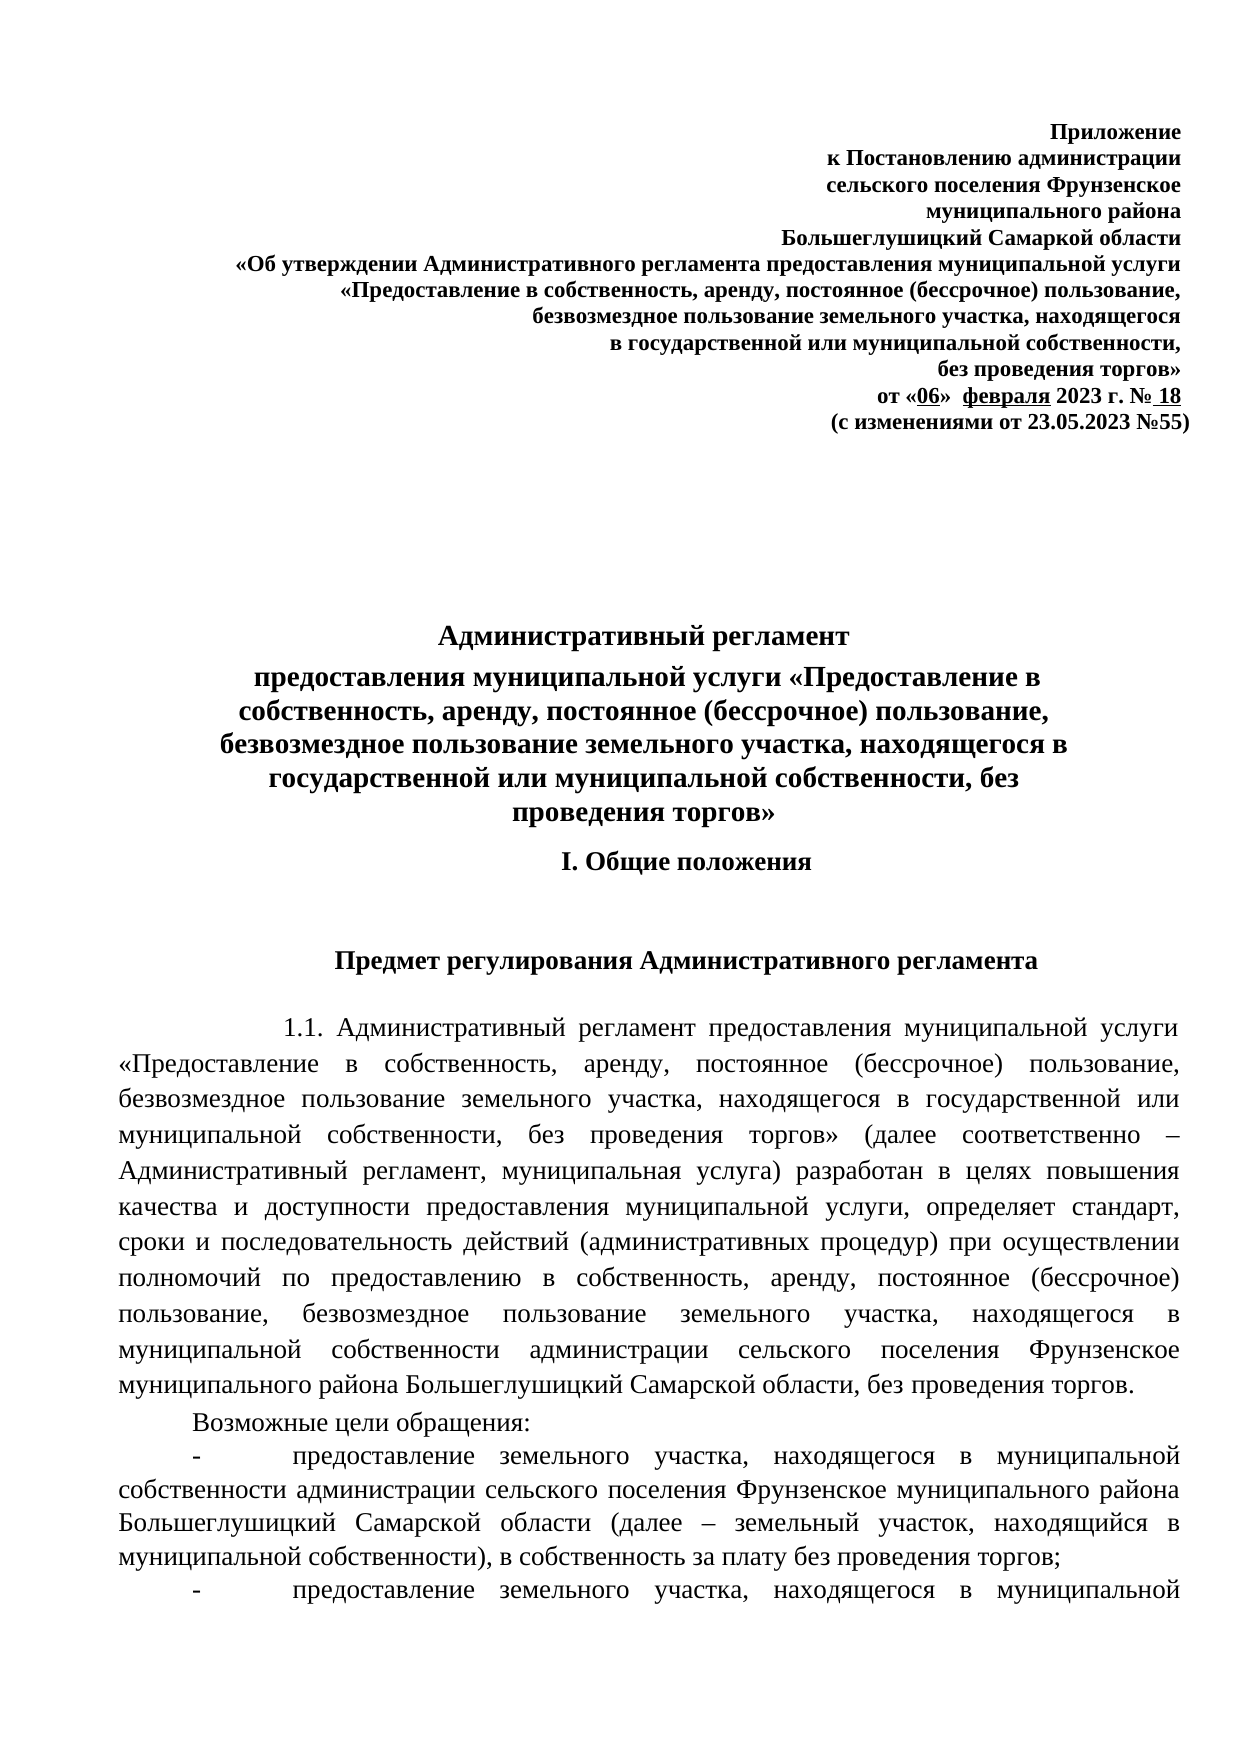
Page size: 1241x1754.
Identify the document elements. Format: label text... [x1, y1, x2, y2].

list предоставление земельного участка, находящегося в муниципальной собственности администрации сельского поселения Фрунзенское муниципального района Большеглушицкий Самарской области (далее – земельный участок, находящийся в муниципальной собственности), в собственность за плату без проведения торгов; [118, 1438, 1181, 1572]
text Предмет регулирования Административного регламента [118, 944, 1181, 975]
text безвозмездное пользование земельного участка, находящегося [118, 303, 1181, 329]
text I. Общие положения [118, 849, 1181, 876]
text сельского поселения Фрунзенское [118, 171, 1181, 197]
text от «06» февраля 2023 г. № 18 [118, 382, 1181, 408]
text Большеглушицкий Самаркой области [118, 223, 1181, 250]
text без проведения торгов» [118, 355, 1181, 382]
text «Предоставление в собственность, аренду, постоянное (бессрочное) пользование, [118, 276, 1181, 303]
text муниципального района [118, 197, 1181, 223]
text Приложение [118, 118, 1181, 144]
text (с изменениями от 23.05.2023 №55) [118, 408, 1240, 434]
text «Об утверждении Административного регламента предоставления муниципальной услуги [118, 250, 1181, 276]
subtitle Административный регламент [204, 618, 1083, 652]
text к Постановлению администрации [118, 144, 1181, 171]
text Возможные цели обращения: [118, 1404, 1181, 1438]
subtitle предоставления муниципальной услуги «Предоставление в собственность, аренду, постоянное (бессрочное) пользование, безвозмездное пользование земельного участка, находящегося в государственной или муниципальной собственности, без проведения торгов» [204, 659, 1083, 827]
text 1.1. Административный регламент предоставления муниципальной услуги «Предоставление в собственность, аренду, постоянное (бессрочное) пользование, безвозмездное пользование земельного участка, находящегося в государственной или муниципальной собственности, без проведения торгов» (далее соответственно – Административный регламент, муниципальная услуга) разработан в целях повышения качества и доступности предоставления муниципальной услуги, определяет стандарт, сроки и последовательность действий (административных процедур) при осуществлении полномочий по предоставлению в собственность, аренду, постоянное (бессрочное) пользование, безвозмездное пользование земельного участка, находящегося в муниципальной собственности администрации сельского поселения Фрунзенское муниципального района Большеглушицкий Самарской области, без проведения торгов. [118, 1011, 1181, 1399]
text в государственной или муниципальной собственности, [118, 329, 1181, 355]
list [118, 1572, 1181, 1605]
